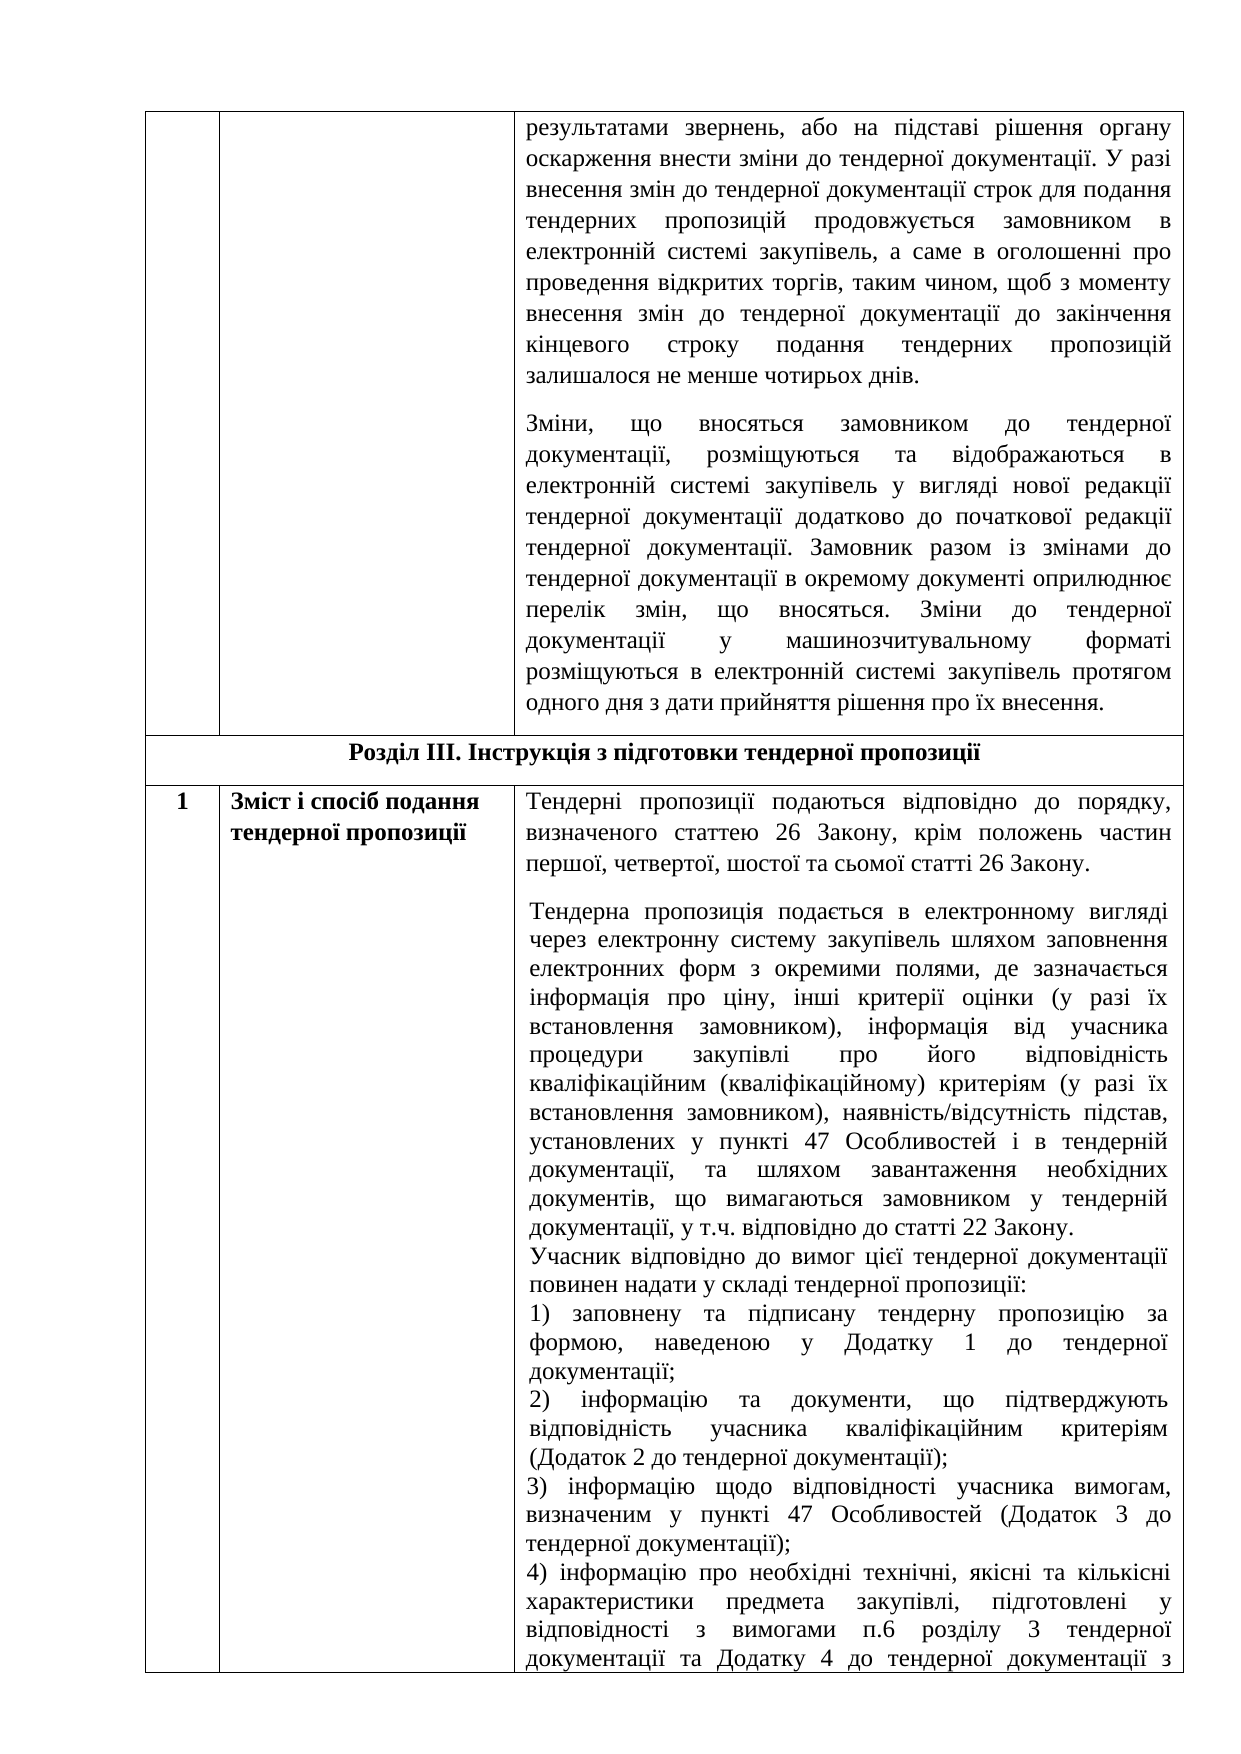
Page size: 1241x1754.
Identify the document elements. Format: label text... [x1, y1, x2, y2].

table_cell 2 [146, 112, 219, 735]
table_cell Розділ ІІІ. Інструкція з підготовки тендерної пропозиції [146, 736, 1183, 785]
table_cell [220, 112, 514, 735]
table_cell 1 [146, 786, 219, 1672]
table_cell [515, 786, 1183, 1672]
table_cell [515, 112, 1183, 735]
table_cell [220, 786, 514, 1672]
